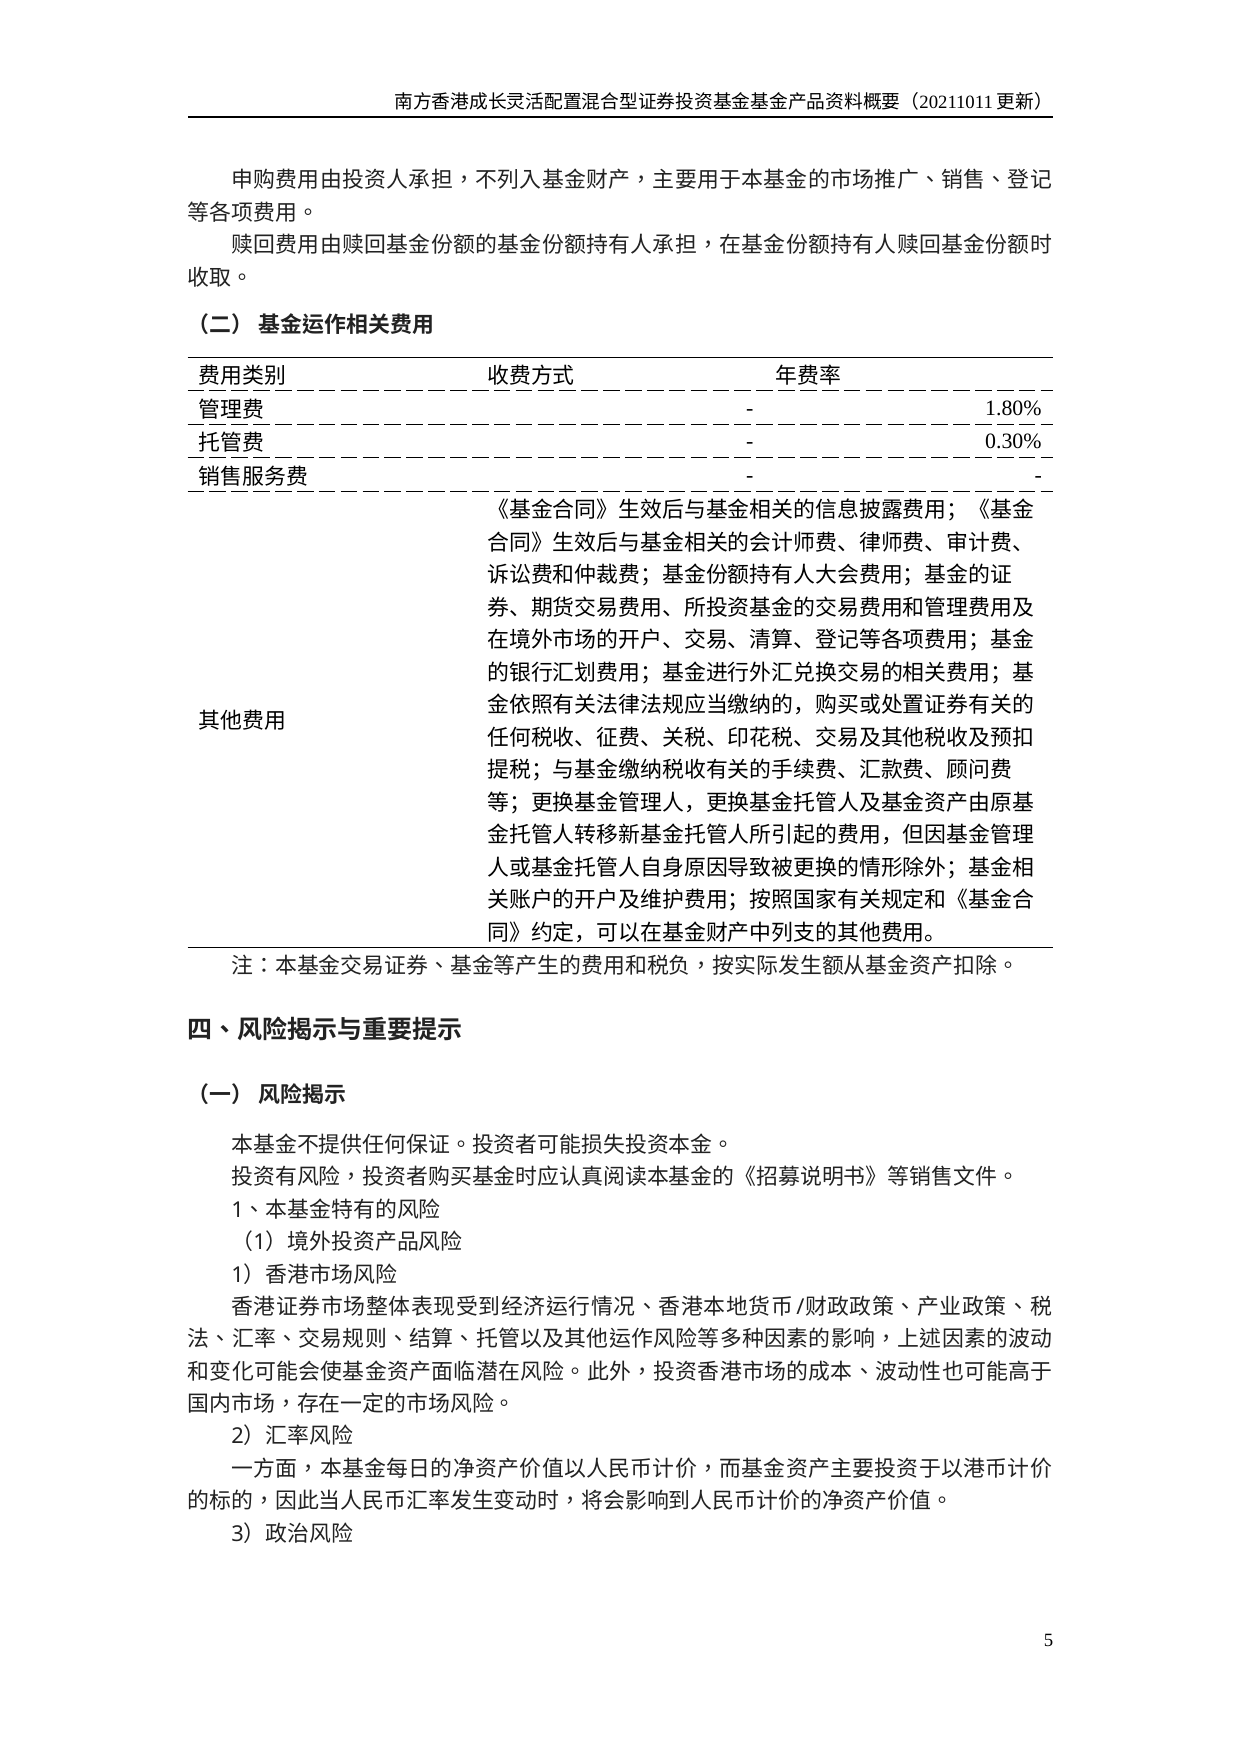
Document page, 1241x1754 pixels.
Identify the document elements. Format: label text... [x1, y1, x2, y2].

text 一方面，本基金每日的净资产价值以人民币计价，而基金资产主要投资于以港币计价的标的，因此当人民币汇率发生变动时，将会影响到人民币计价的净资产价值。 [187, 1451, 1053, 1515]
table_cell 销售服务费 [188, 457, 476, 491]
text 3）政治风险 [187, 1515, 1053, 1548]
text 四、风险揭示与重要提示 [187, 997, 1053, 1062]
text （二） 基金运作相关费用 [187, 308, 1053, 340]
text 投资有风险，投资者购买基金时应认真阅读本基金的《招募说明书》等销售文件。 [187, 1159, 1053, 1191]
table_cell 其他费用 [188, 491, 476, 947]
table_header 费用类别 [188, 358, 476, 390]
table_header 年费率 [764, 358, 1053, 390]
text （1）境外投资产品风险 [187, 1224, 1053, 1256]
text 香港证券市场整体表现受到经济运行情况、香港本地货币/财政政策、产业政策、税法、汇率、交易规则、结算、托管以及其他运作风险等多种因素的影响，上述因素的波动和变化可能会使基金资产面临潜在风险。此外，投资香港市场的成本、波动性也可能高于国内市场，存在一定的市场风险。 [187, 1288, 1053, 1418]
text 申购费用由投资人承担，不列入基金财产，主要用于本基金的市场推广、销售、登记等各项费用。 [187, 162, 1053, 227]
table_cell - [476, 390, 764, 424]
text 本基金不提供任何保证。投资者可能损失投资本金。 [187, 1127, 1053, 1159]
table_cell 托管费 [188, 424, 476, 457]
table_cell - [764, 457, 1053, 491]
table_cell - [476, 424, 764, 457]
text （一） 风险揭示 [187, 1078, 1053, 1110]
table_cell - [476, 457, 764, 491]
text 2）汇率风险 [187, 1418, 1053, 1451]
table_cell 管理费 [188, 390, 476, 424]
table_cell 0.30% [764, 424, 1053, 457]
text 1、本基金特有的风险 [187, 1191, 1053, 1224]
text 赎回费用由赎回基金份额的基金份额持有人承担，在基金份额持有人赎回基金份额时收取。 [187, 227, 1053, 292]
table_cell 《基金合同》生效后与基金相关的信息披露费用；《基金合同》生效后与基金相关的会计师费、律师费、审计费、诉讼费和仲裁费；基金份额持有人大会费用；基金的证券、期货交易费用、所投资基金的交易费用和管理费用及在境外市场的开户、交易、清算、登记等各项费用；基金的银行汇划费用；基金进行外汇兑换交易的相关费用；基金依照有关法律法规应当缴纳的，购买或处置证券有关的任何税收、征费、关税、印花税、交易及其他税收及预扣提税；与基金缴纳税收有关的手续费、汇款费、顾问费等；更换基金管理人，更换基金托管人及基金资产由原基金托管人转移新基金托管人所引起的费用，但因基金管理人或基金托管人自身原因导致被更换的情形除外；基金相关账户的开户及维护费用；按照国家有关规定和《基金合同》约定，可以在基金财产中列支的其他费用。 [476, 491, 1053, 947]
text 注：本基金交易证券、基金等产生的费用和税负，按实际发生额从基金资产扣除。 [187, 948, 1053, 980]
table_cell 1.80% [764, 390, 1053, 424]
text 1）香港市场风险 [187, 1256, 1053, 1288]
table_header 收费方式 [476, 358, 764, 390]
